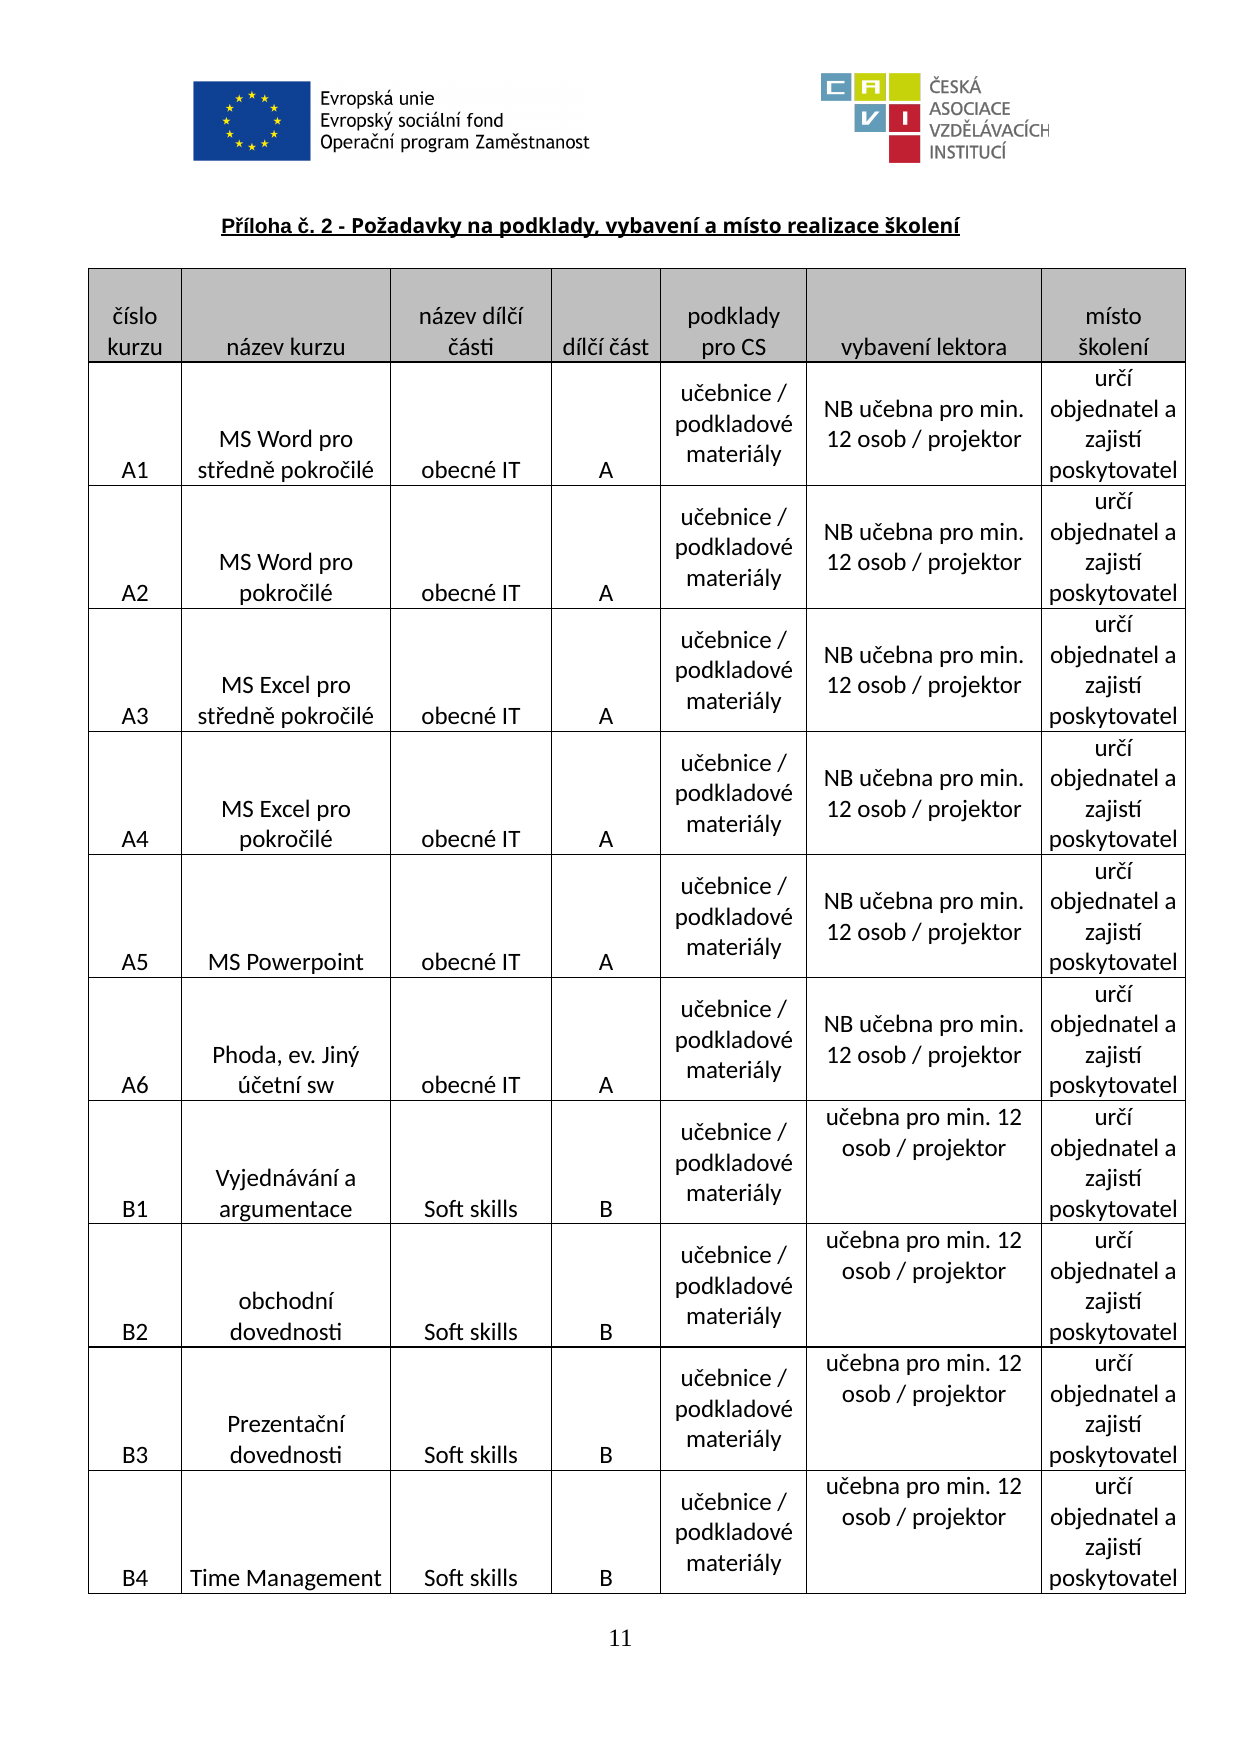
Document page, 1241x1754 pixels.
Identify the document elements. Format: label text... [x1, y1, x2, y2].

table_cell A [552, 609, 660, 731]
table_cell učebna pro min. 12 osob / projektor [807, 1101, 1041, 1223]
table_cell určí objednatel a zajistí poskytovatel [1042, 363, 1185, 484]
table_header podklady pro CS [661, 269, 806, 361]
table_cell Soft skills [391, 1348, 551, 1469]
table_cell učebna pro min. 12 osob / projektor [807, 1348, 1041, 1469]
table_cell MS Excel pro středně pokročilé [182, 609, 390, 731]
table_cell Prezentační dovednosti [182, 1348, 390, 1469]
table_cell A5 [89, 855, 181, 977]
table_cell A [552, 486, 660, 608]
table_cell obchodní dovednosti [182, 1224, 390, 1346]
picture [191, 80, 590, 163]
table_cell A [552, 855, 660, 977]
table_cell obecné IT [391, 978, 551, 1100]
table_header vybavení lektora [807, 269, 1041, 361]
table_cell určí objednatel a zajistí poskytovatel [1042, 978, 1185, 1100]
table_cell učebnice / podkladové materiály [661, 1224, 806, 1346]
table_cell učebna pro min. 12 osob / projektor [807, 1471, 1041, 1593]
table_cell NB učebna pro min. 12 osob / projektor [807, 486, 1041, 608]
table_cell NB učebna pro min. 12 osob / projektor [807, 855, 1041, 977]
table_cell A4 [89, 732, 181, 854]
table_cell B [552, 1224, 660, 1346]
table_cell NB učebna pro min. 12 osob / projektor [807, 609, 1041, 731]
table_cell NB učebna pro min. 12 osob / projektor [807, 732, 1041, 854]
table_cell učebnice / podkladové materiály [661, 855, 806, 977]
table_cell učebnice / podkladové materiály [661, 609, 806, 731]
table_cell Soft skills [391, 1101, 551, 1223]
table_cell Vyjednávání a argumentace [182, 1101, 390, 1223]
table_cell určí objednatel a zajistí poskytovatel [1042, 609, 1185, 731]
table_header název dílčí části [391, 269, 551, 361]
table_cell obecné IT [391, 609, 551, 731]
table_cell A [552, 363, 660, 484]
table_cell B4 [89, 1471, 181, 1593]
table_cell určí objednatel a zajistí poskytovatel [1042, 1224, 1185, 1346]
table_cell určí objednatel a zajistí poskytovatel [1042, 486, 1185, 608]
table_cell NB učebna pro min. 12 osob / projektor [807, 363, 1041, 484]
table_cell obecné IT [391, 363, 551, 484]
table_cell určí objednatel a zajistí poskytovatel [1042, 1348, 1185, 1469]
table_cell obecné IT [391, 855, 551, 977]
picture [821, 73, 1049, 163]
table_cell B3 [89, 1348, 181, 1469]
table_cell určí objednatel a zajistí poskytovatel [1042, 855, 1185, 977]
table_cell učebnice / podkladové materiály [661, 486, 806, 608]
table_cell MS Word pro středně pokročilé [182, 363, 390, 484]
text Příloha č. 2 - Požadavky na podklady, vybavení a místo realizace školení [88, 211, 1093, 239]
table_cell Soft skills [391, 1224, 551, 1346]
table_cell A3 [89, 609, 181, 731]
table_cell MS Word pro pokročilé [182, 486, 390, 608]
table_cell A [552, 732, 660, 854]
table_cell učebnice / podkladové materiály [661, 1471, 806, 1593]
table_cell B2 [89, 1224, 181, 1346]
table_cell A6 [89, 978, 181, 1100]
table_cell A [552, 978, 660, 1100]
table_cell učebna pro min. 12 osob / projektor [807, 1224, 1041, 1346]
table_cell učebnice / podkladové materiály [661, 732, 806, 854]
table_cell MS Powerpoint [182, 855, 390, 977]
table_header místo školení [1042, 269, 1185, 361]
table_cell obecné IT [391, 486, 551, 608]
table_cell B [552, 1471, 660, 1593]
table_cell B [552, 1101, 660, 1223]
table_cell určí objednatel a zajistí poskytovatel [1042, 1101, 1185, 1223]
table_cell učebnice / podkladové materiály [661, 978, 806, 1100]
table_cell NB učebna pro min. 12 osob / projektor [807, 978, 1041, 1100]
table_cell A2 [89, 486, 181, 608]
table_cell Phoda, ev. Jiný účetní sw [182, 978, 390, 1100]
table_cell určí objednatel a zajistí poskytovatel [1042, 732, 1185, 854]
table_cell učebnice / podkladové materiály [661, 1348, 806, 1469]
table_header název kurzu [182, 269, 390, 361]
table_cell Time Management [182, 1471, 390, 1593]
table_cell B1 [89, 1101, 181, 1223]
table_cell MS Excel pro pokročilé [182, 732, 390, 854]
table_header číslo kurzu [89, 269, 181, 361]
table_cell B [552, 1348, 660, 1469]
table_cell Soft skills [391, 1471, 551, 1593]
table_cell obecné IT [391, 732, 551, 854]
table_cell A1 [89, 363, 181, 484]
table_header dílčí část [552, 269, 660, 361]
table_cell učebnice / podkladové materiály [661, 1101, 806, 1223]
table_cell učebnice / podkladové materiály [661, 363, 806, 484]
table_cell určí objednatel a zajistí poskytovatel [1042, 1471, 1185, 1593]
